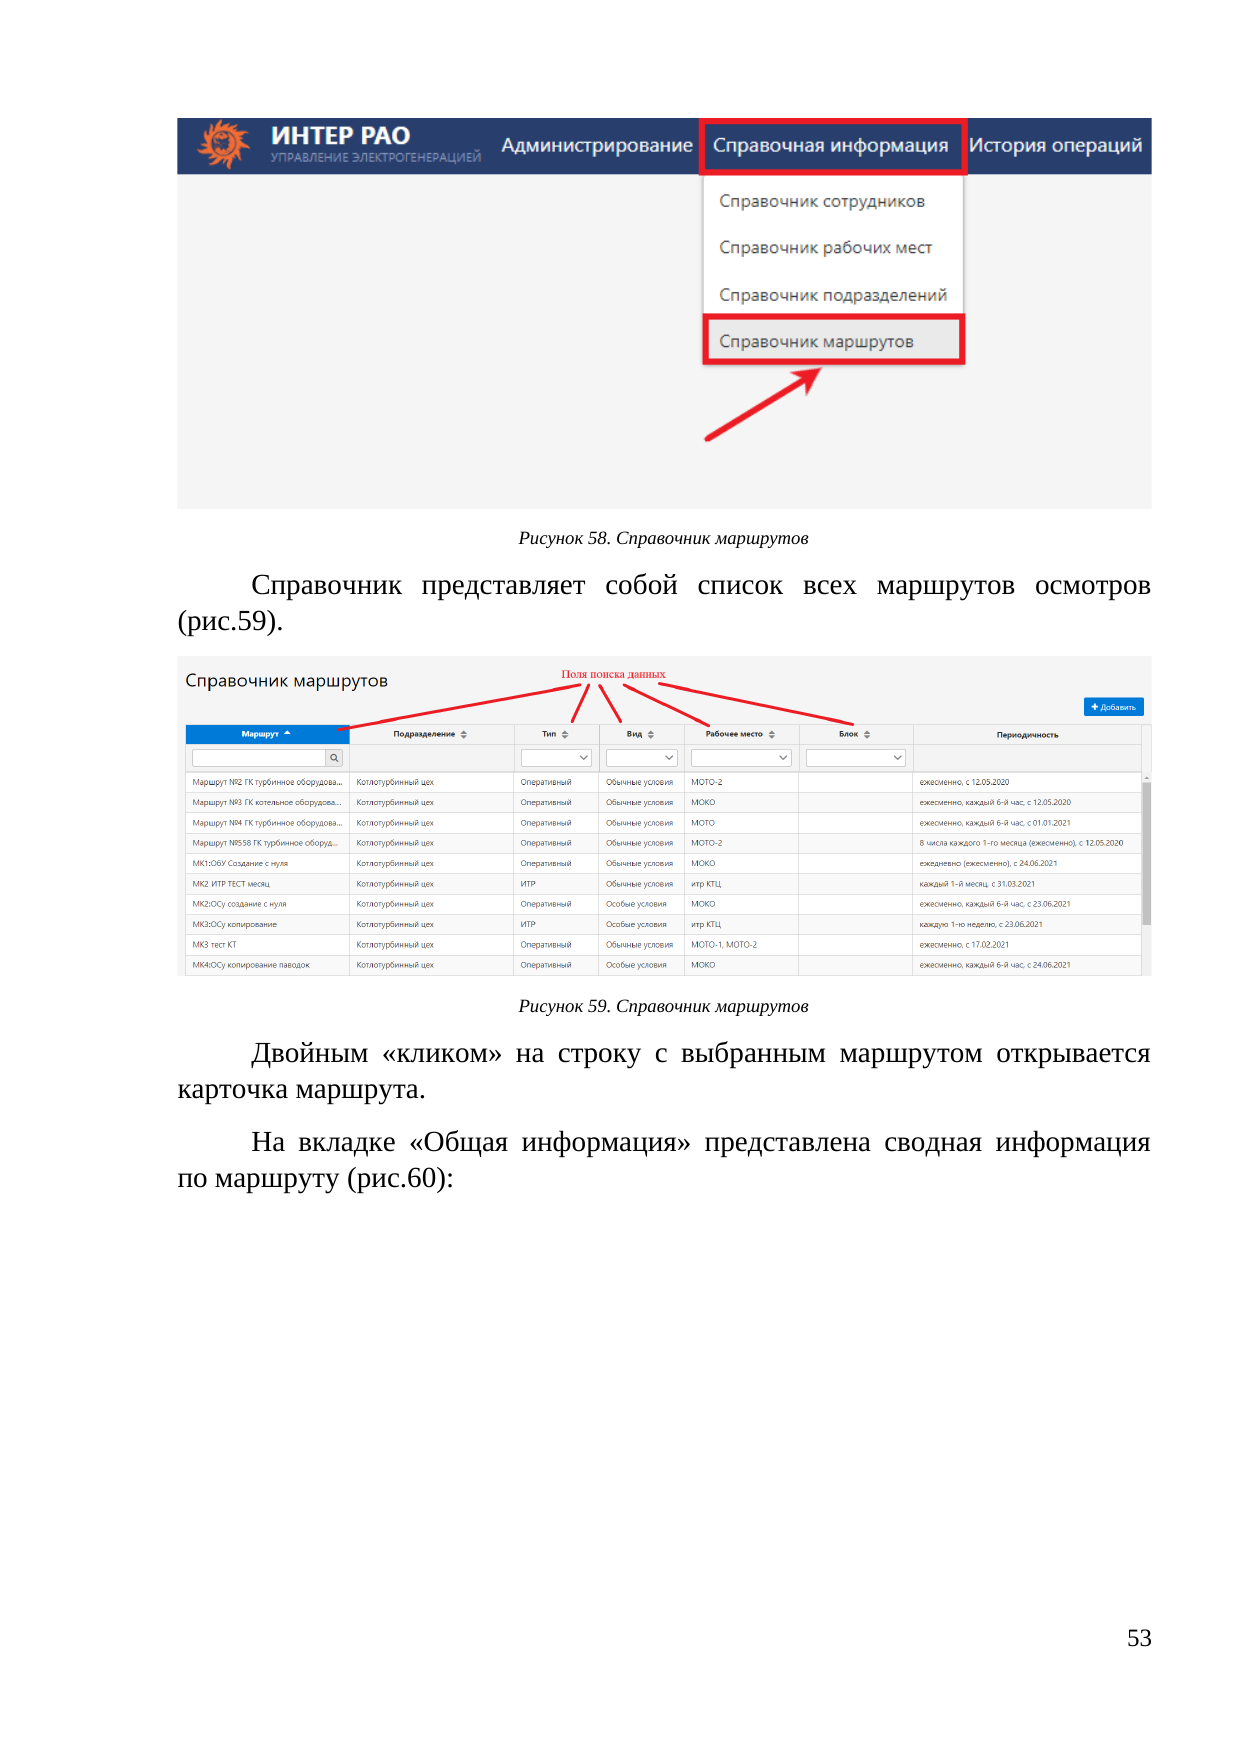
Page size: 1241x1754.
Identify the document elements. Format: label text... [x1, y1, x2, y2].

text Справочник представляет собой список всех маршрутов осмотров (рис.59). [177, 567, 1152, 637]
picture [177, 656, 1152, 976]
text Двойным «кликом» на строку с выбранным маршрутом открывается карточка маршрута. [177, 1035, 1152, 1104]
text Рисунок 58. Справочник маршрутов [177, 527, 1152, 549]
text На вкладке «Общая информация» представлена сводная информация по маршруту (рис.60): [177, 1124, 1152, 1193]
text Рисунок 59. Справочник маршрутов [177, 995, 1152, 1016]
picture [177, 118, 1152, 509]
